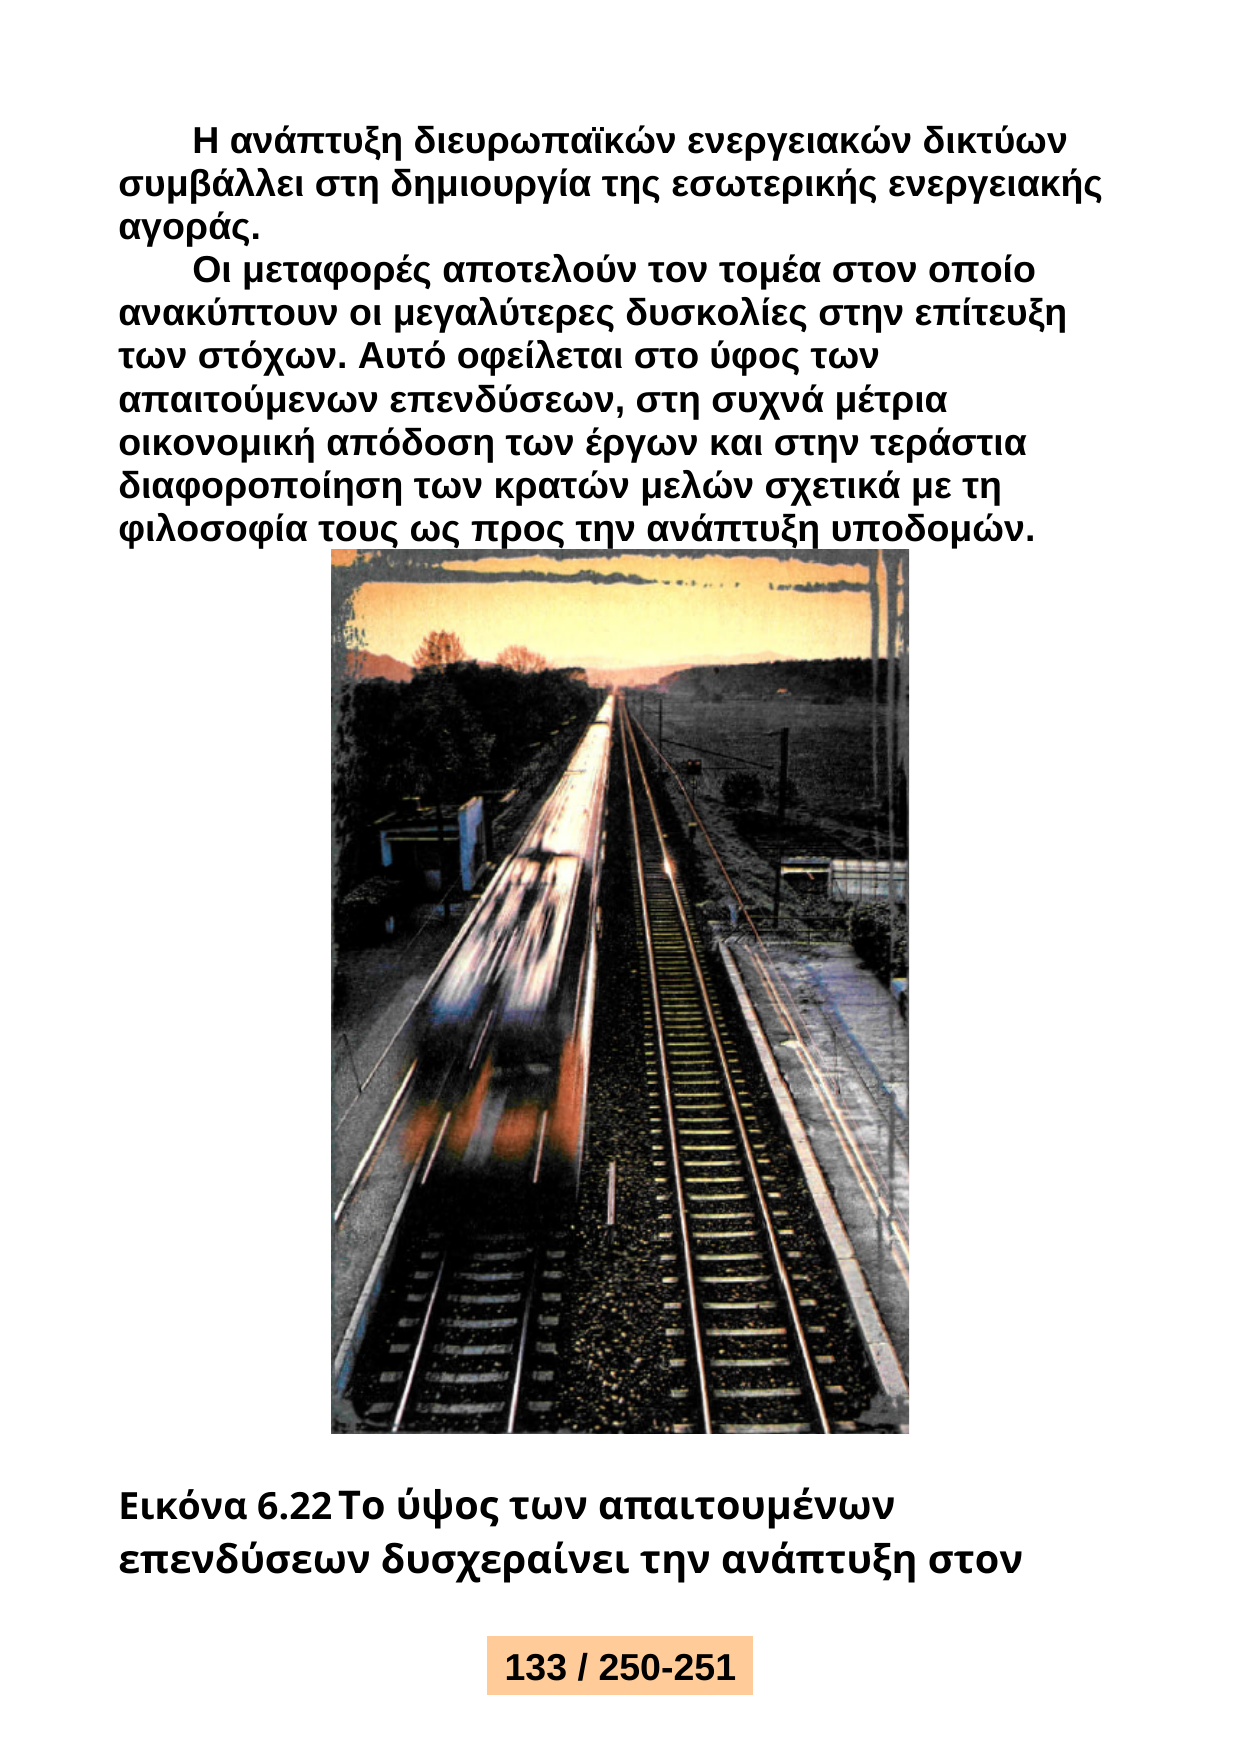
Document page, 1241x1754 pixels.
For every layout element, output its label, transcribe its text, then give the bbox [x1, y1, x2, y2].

text Η ανάπτυξη διευρωπαϊκών ενεργειακών δικτύων συμβάλλει στη δημιουργία της εσωτερικής ενεργειακής αγοράς. [118, 118, 1122, 247]
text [118, 1477, 1122, 1585]
text Οι μεταφορές αποτελούν τον τομέα στον οποίο ανακύπτουν οι μεγαλύτερες δυσκολίες στην επίτευξη των στόχων. Αυτό οφείλεται στο ύφος των απαιτούμενων επενδύσεων, στη συχνά μέτρια οικονομική απόδοση των έργων και στην τεράστια διαφοροποίηση των κρατών μελών σχετικά με τη φιλοσοφία τους ως προς την ανάπτυξη υποδομών. [118, 247, 1122, 549]
